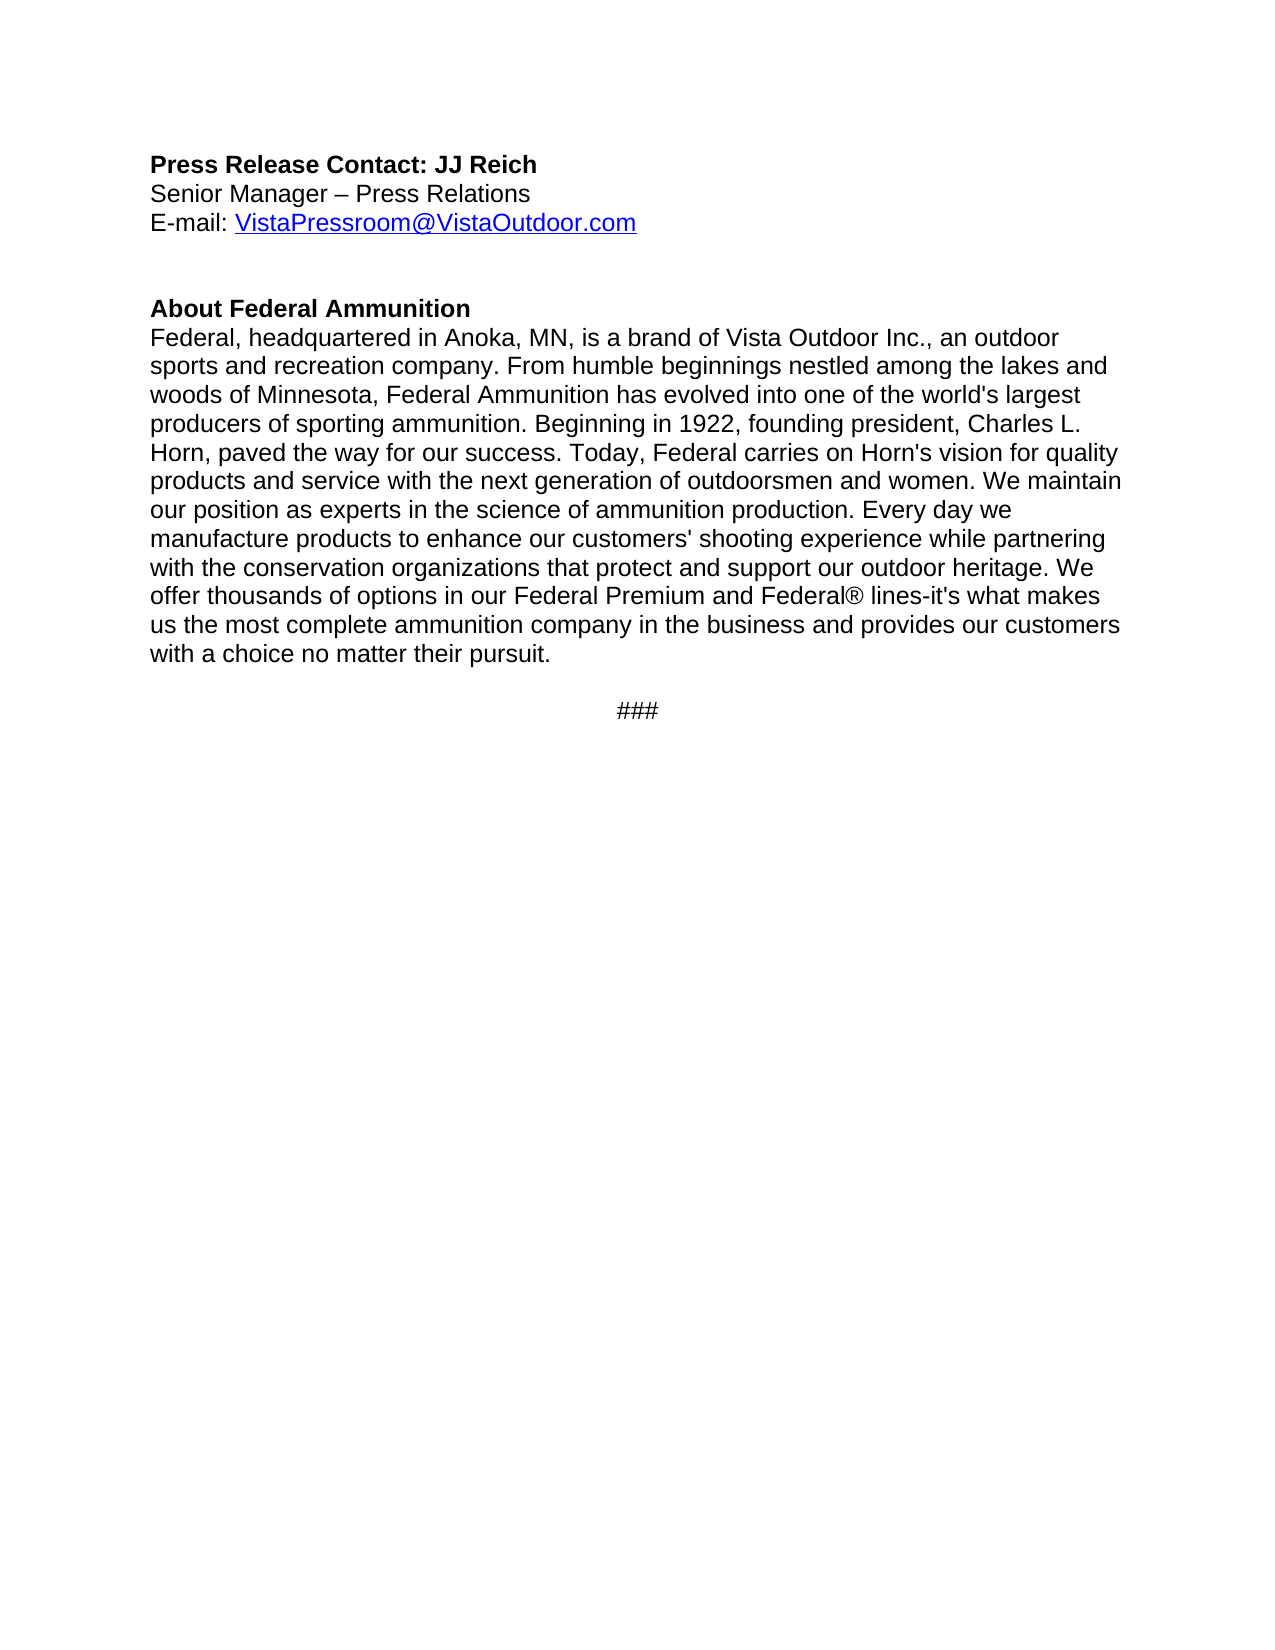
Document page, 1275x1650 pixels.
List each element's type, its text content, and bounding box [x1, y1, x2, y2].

text E-mail: VistaPressroom@VistaOutdoor.com [150, 207, 1125, 236]
text Press Release Contact: JJ Reich [150, 150, 1125, 179]
text Senior Manager – Press Relations [150, 179, 1125, 207]
text ### [150, 696, 1125, 725]
text About Federal Ammunition [150, 294, 1125, 322]
text Federal, headquartered in Anoka, MN, is a brand of Vista Outdoor Inc., an outdoor sports and recreation company. From humble beginnings nestled among the lakes and woods of Minnesota, Federal Ammunition has evolved into one of the world's largest producers of sporting ammunition. Beginning in 1922, founding president, Charles L. Horn, paved the way for our success. Today, Federal carries on Horn's vision for quality products and service with the next generation of outdoorsmen and women. We maintain our position as experts in the science of ammunition production. Every day we manufacture products to enhance our customers' shooting experience while partnering with the conservation organizations that protect and support our outdoor heritage. We offer thousands of options in our Federal Premium and Federal® lines-it's what makes us the most complete ammunition company in the business and provides our customers with a choice no matter their pursuit. [150, 322, 1125, 667]
